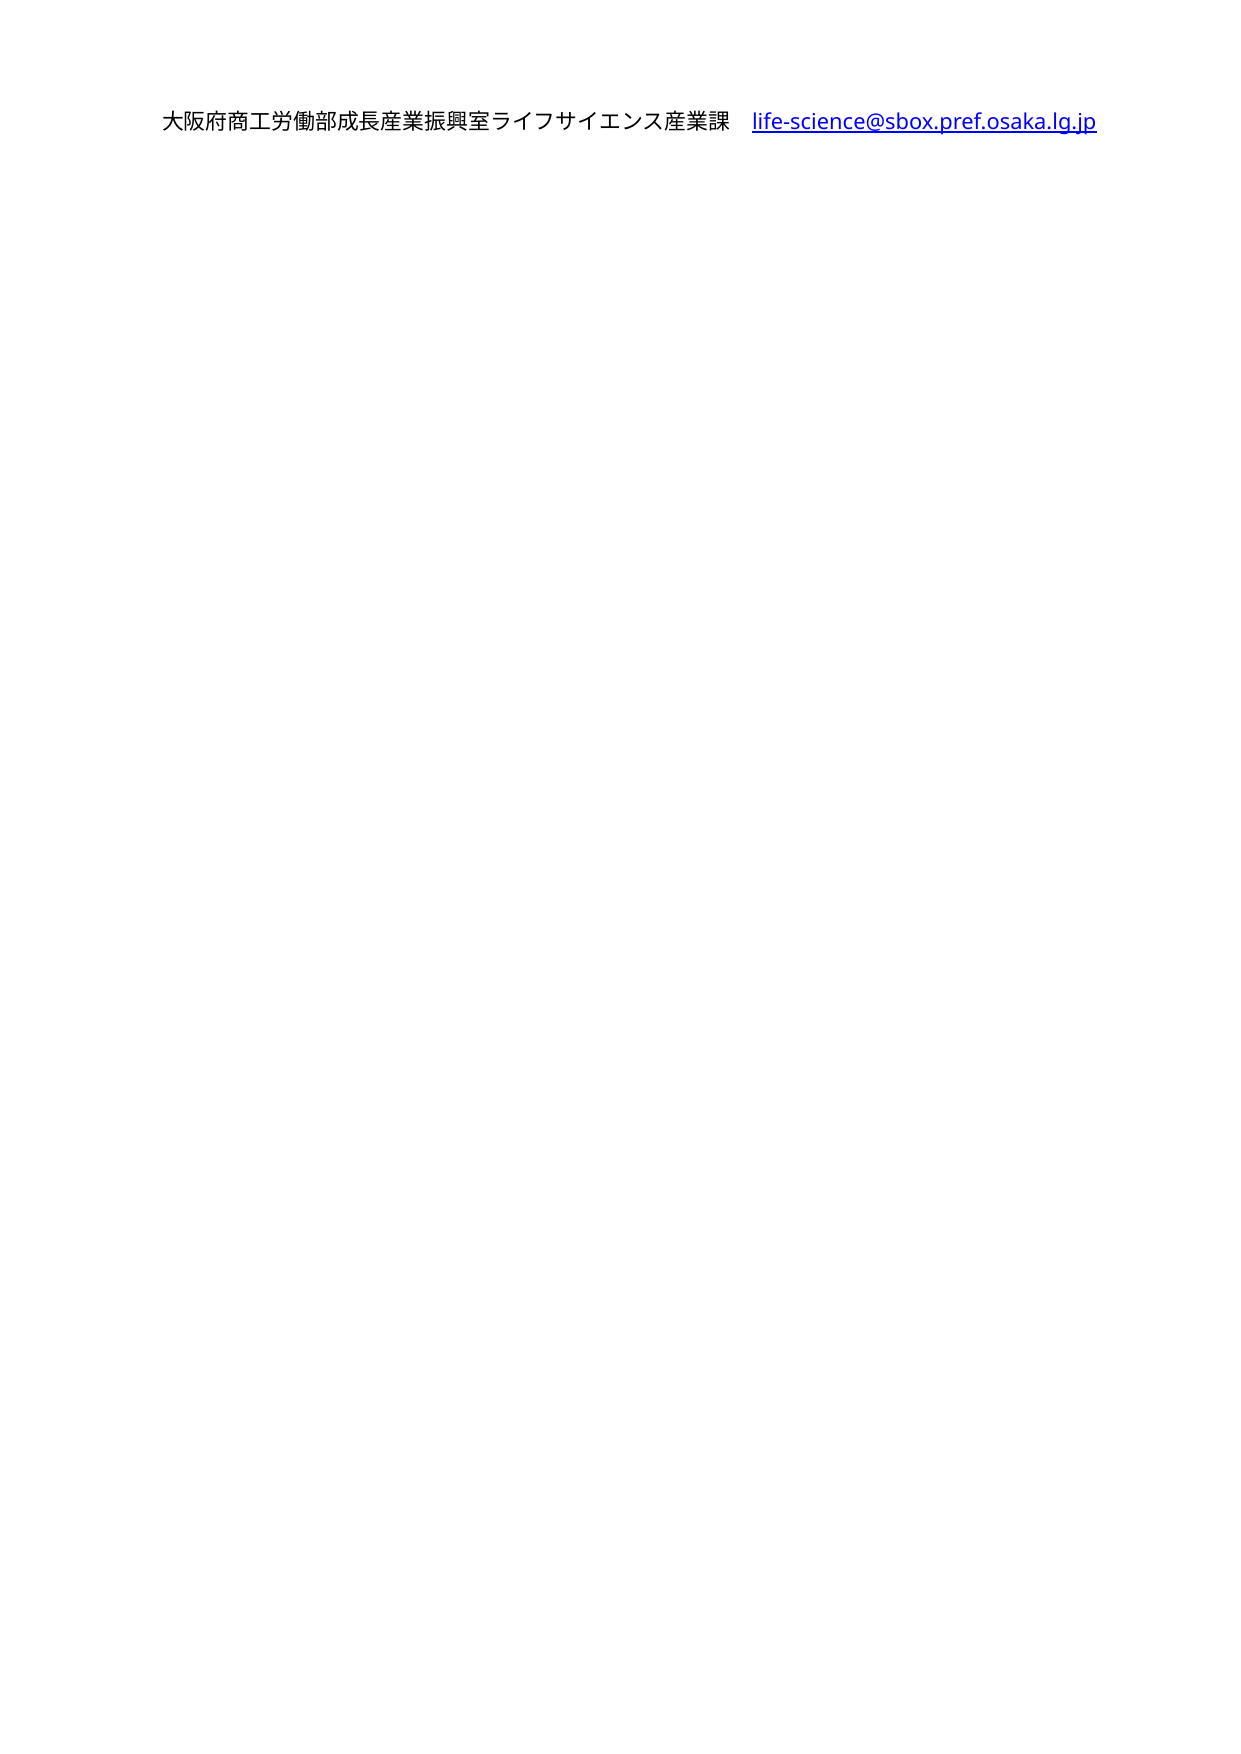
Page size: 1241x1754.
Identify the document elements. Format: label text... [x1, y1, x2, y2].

text 大阪府商工労働部成長産業振興室ライフサイエンス産業課 life-science@sbox.pref.osaka.lg.jp [162, 101, 1122, 138]
